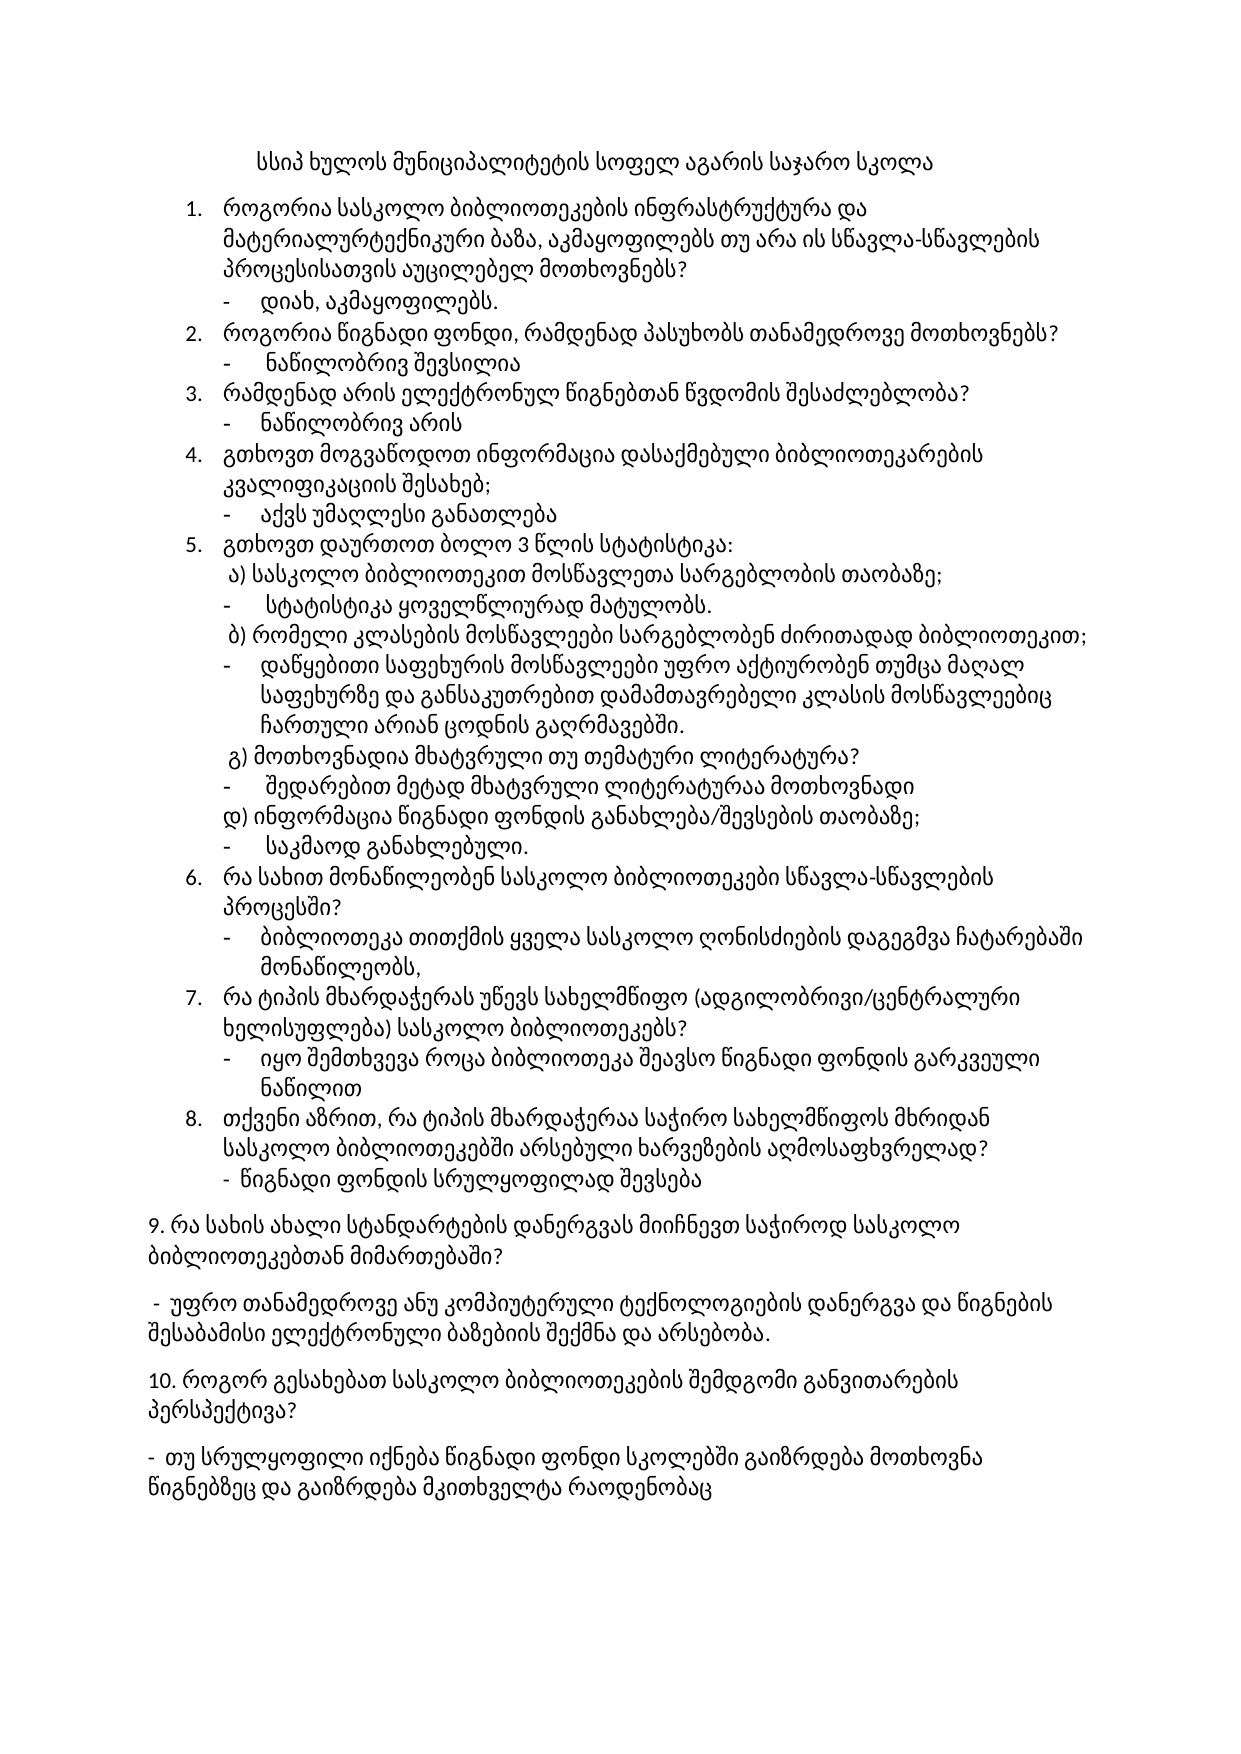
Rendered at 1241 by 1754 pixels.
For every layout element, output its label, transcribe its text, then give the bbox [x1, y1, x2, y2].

text - უფრო თანამედროვე ანუ კომპიუტერული ტექნოლოგიების დანერგვა და წიგნების შესაბამისი ელექტრონული ბაზებიის შექმნა და არსებობა. [148, 1289, 1093, 1347]
list საკმაოდ განახლებული. [223, 832, 1093, 860]
list გთხოვთ მოგვაწოდოთ ინფორმაცია დასაქმებული ბიბლიოთეკარების კვალიფიკაციის შესახებ; [185, 440, 1093, 498]
list ნაწილობრივ შევსილია [223, 349, 1093, 377]
list ნაწილობრივ არის [223, 409, 1093, 437]
text სსიპ ხულოს მუნიციპალიტეტის სოფელ აგარის საჯარო სკოლა [148, 148, 1093, 176]
list დ) ინფორმაცია წიგნადი ფონდის განახლება/შევსების თაობაზე; [223, 802, 1093, 830]
list ა) სასკოლო ბიბლიოთეკით მოსწავლეთა სარგებლობის თაობაზე; [223, 561, 1093, 588]
list დაწყებითი საფეხურის მოსწავლეები უფრო აქტიურობენ თუმცა მაღალ საფეხურზე და განსაკუთრებით დამამთავრებელი კლასის მოსწავლეებიც ჩართული არიან ცოდნის გაღრმავებში. [223, 651, 1093, 739]
list რა სახით მონაწილეობენ სასკოლო ბიბლიოთეკები სწავლა-სწავლების პროცესში? [185, 863, 1093, 921]
text - თუ სრულყოფილი იქნება წიგნადი ფონდი სკოლებში გაიზრდება მოთხოვნა წიგნებზეც და გაიზრდება მკითხველტა რაოდენობაც [148, 1443, 1093, 1501]
list გთხოვთ დაურთოთ ბოლო 3 წლის სტატისტიკა: [185, 530, 1093, 558]
list - წიგნადი ფონდის სრულყოფილად შევსება [223, 1165, 1093, 1193]
list იყო შემთხვევა როცა ბიბლიოთეკა შეავსო წიგნადი ფონდის გარკვეული ნაწილით [223, 1044, 1093, 1102]
list აქვს უმაღლესი განათლება [223, 500, 1093, 528]
list რა ტიპის მხარდაჭერას უწევს სახელმწიფო (ადგილობრივი/ცენტრალური ხელისუფლება) სასკოლო ბიბლიოთეკებს? [185, 983, 1093, 1042]
list თქვენი აზრით, რა ტიპის მხარდაჭერაა საჭირო სახელმწიფოს მხრიდან სასკოლო ბიბლიოთეკებში არსებული ხარვეზების აღმოსაფხვრელად? [185, 1104, 1093, 1162]
text 9. რა სახის ახალი სტანდარტების დანერგვას მიიჩნევთ საჭიროდ სასკოლო ბიბლიოთეკებთან მიმართებაში? [148, 1212, 1093, 1270]
list ბ) რომელი კლასების მოსწავლეები სარგებლობენ ძირითადად ბიბლიოთეკით; [223, 621, 1093, 649]
list გ) მოთხოვნადია მხატვრული თუ თემატური ლიტერატურა? [223, 742, 1093, 770]
list შედარებით მეტად მხატვრული ლიტერატურაა მოთხოვნადი [223, 772, 1093, 800]
list ბიბლიოთეკა თითქმის ყველა სასკოლო ღონისძიების დაგეგმვა ჩატარებაში მონაწილეობს, [223, 923, 1093, 981]
text 10. როგორ გესახებათ სასკოლო ბიბლიოთეკების შემდგომი განვითარების პერსპექტივა? [148, 1366, 1093, 1424]
list დიახ, აკმაყოფილებს. [223, 285, 1093, 316]
list როგორია წიგნადი ფონდი, რამდენად პასუხობს თანამედროვე მოთხოვნებს? [185, 319, 1093, 347]
list როგორია სასკოლო ბიბლიოთეკების ინფრასტრუქტურა და მატერიალურტექნიკური ბაზა, აკმაყოფილებს თუ არა ის სწავლა-სწავლების პროცესისათვის აუცილებელ მოთხოვნებს? [185, 194, 1093, 283]
list სტატისტიკა ყოველწლიურად მატულობს. [223, 591, 1093, 619]
list რამდენად არის ელექტრონულ წიგნებთან წვდომის შესაძლებლობა? [185, 379, 1093, 407]
